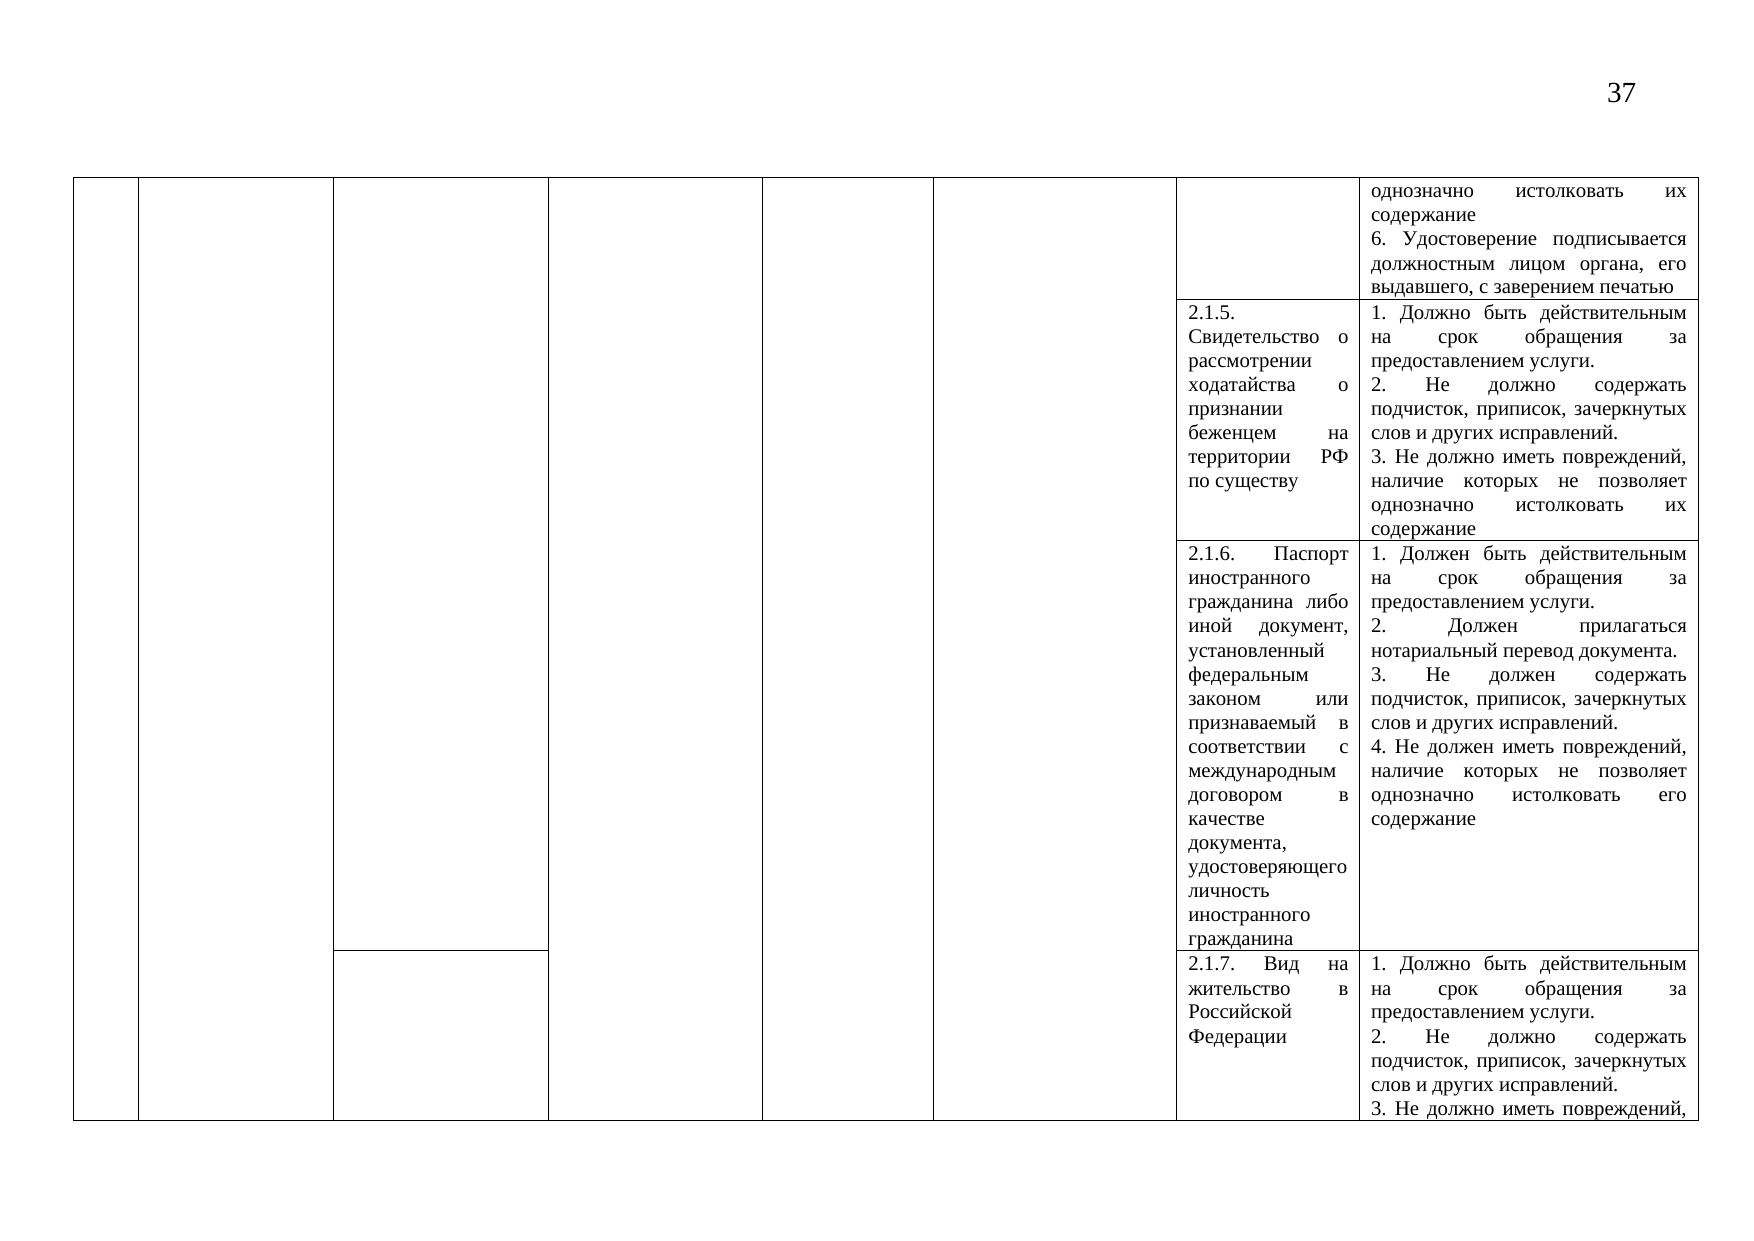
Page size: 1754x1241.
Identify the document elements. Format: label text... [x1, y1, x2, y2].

table_cell [334, 951, 548, 1120]
table_cell 2.1.6. Паспорт иностранного гражданина либо иной документ, установленный федеральным законом или признаваемый в соответствии с международным договором в качестве документа, удостоверяющего личность иностранного гражданина [1177, 541, 1359, 950]
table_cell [1177, 951, 1359, 1120]
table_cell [1177, 178, 1359, 298]
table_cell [1360, 178, 1698, 298]
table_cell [1360, 951, 1698, 1120]
table_cell 1. Должен быть действительным на срок обращения за предоставлением услуги. 2. Должен прилагаться нотариальный перевод документа. 3. Не должен содержать подчисток, приписок, зачеркнутых слов и других исправлений. 4. Не должен иметь повреждений, наличие которых не позволяет однозначно истолковать его содержание [1360, 541, 1698, 950]
table_cell 2.1.5. Свидетельство о рассмотрении ходатайства о признании беженцем на территории РФ по существу [1177, 300, 1359, 540]
